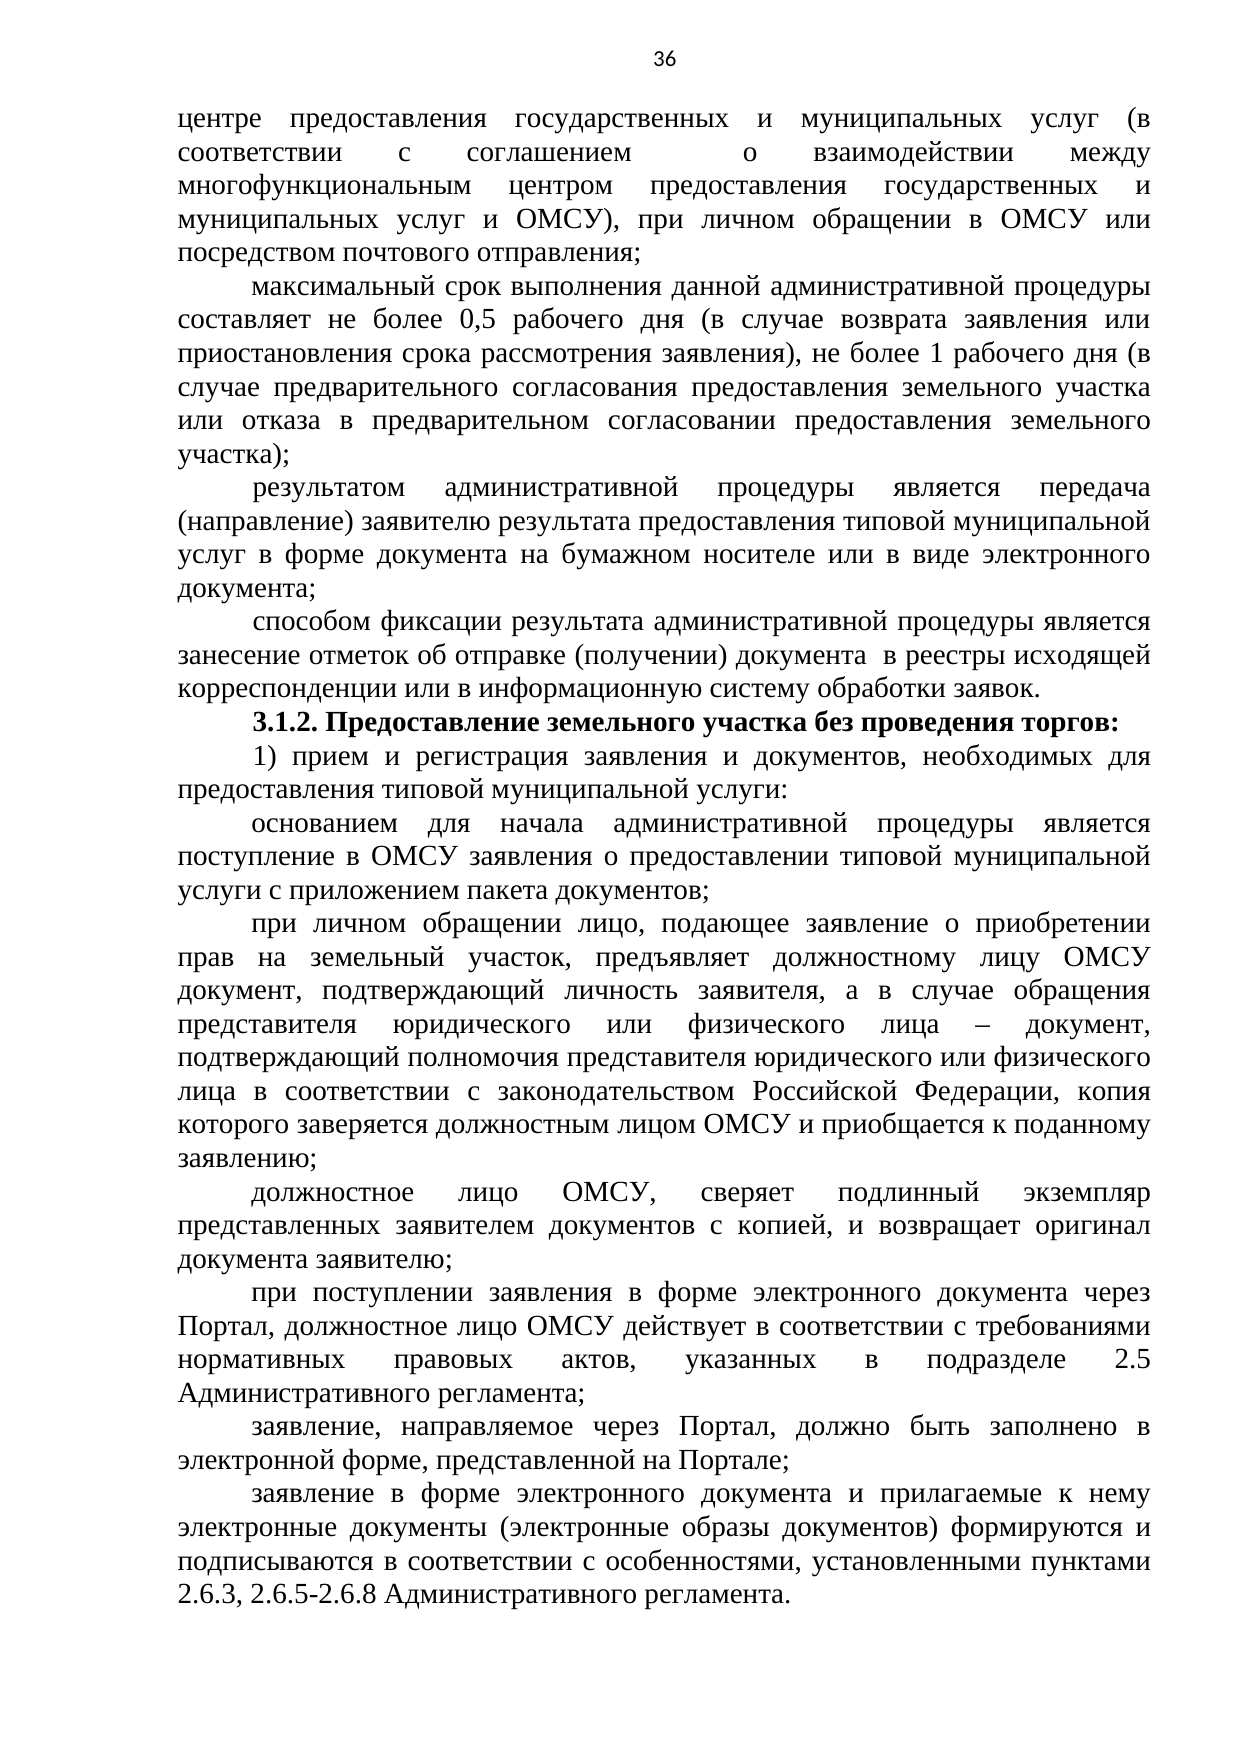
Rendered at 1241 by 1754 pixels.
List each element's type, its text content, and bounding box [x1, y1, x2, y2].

text максимальный срок выполнения данной административной процедуры составляет не более 0,5 рабочего дня (в случае возврата заявления или приостановления срока рассмотрения заявления), не более 1 рабочего дня (в случае предварительного согласования предоставления земельного участка или отказа в предварительном согласовании предоставления земельного участка); [177, 268, 1152, 469]
text 1) прием и регистрация заявления и документов, необходимых для предоставления типовой муниципальной услуги: [177, 738, 1152, 805]
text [177, 100, 1152, 268]
text основанием для начала административной процедуры является поступление в ОМСУ заявления о предоставлении типовой муниципальной услуги с приложением пакета документов; [177, 805, 1152, 905]
text при личном обращении лицо, подающее заявление о приобретении прав на земельный участок, предъявляет должностному лицу ОМСУ документ, подтверждающий личность заявителя, а в случае обращения представителя юридического или физического лица – документ, подтверждающий полномочия представителя юридического или физического лица в соответствии с законодательством Российской Федерации, копия которого заверяется должностным лицом ОМСУ и приобщается к поданному заявлению; [177, 905, 1152, 1174]
text способом фиксации результата административной процедуры является занесение отметок об отправке (получении) документа в реестры исходящей корреспонденции или в информационную систему обработки заявок. [177, 603, 1152, 704]
text должностное лицо ОМСУ, сверяет подлинный экземпляр представленных заявителем документов с копией, и возвращает оригинал документа заявителю; [177, 1174, 1152, 1274]
text 3.1.2. Предоставление земельного участка без проведения торгов: [177, 704, 1152, 738]
text при поступлении заявления в форме электронного документа через Портал, должностное лицо ОМСУ действует в соответствии с требованиями нормативных правовых актов, указанных в подразделе 2.5 Административного регламента; [177, 1274, 1152, 1408]
text заявление, направляемое через Портал, должно быть заполнено в электронной форме, представленной на Портале; [177, 1408, 1152, 1476]
text результатом административной процедуры является передача (направление) заявителю результата предоставления типовой муниципальной услуг в форме документа на бумажном носителе или в виде электронного документа; [177, 469, 1152, 603]
text заявление в форме электронного документа и прилагаемые к нему электронные документы (электронные образы документов) формируются и подписываются в соответствии с особенностями, установленными пунктами 2.6.3, 2.6.5-2.6.8 Административного регламента. [177, 1476, 1152, 1610]
